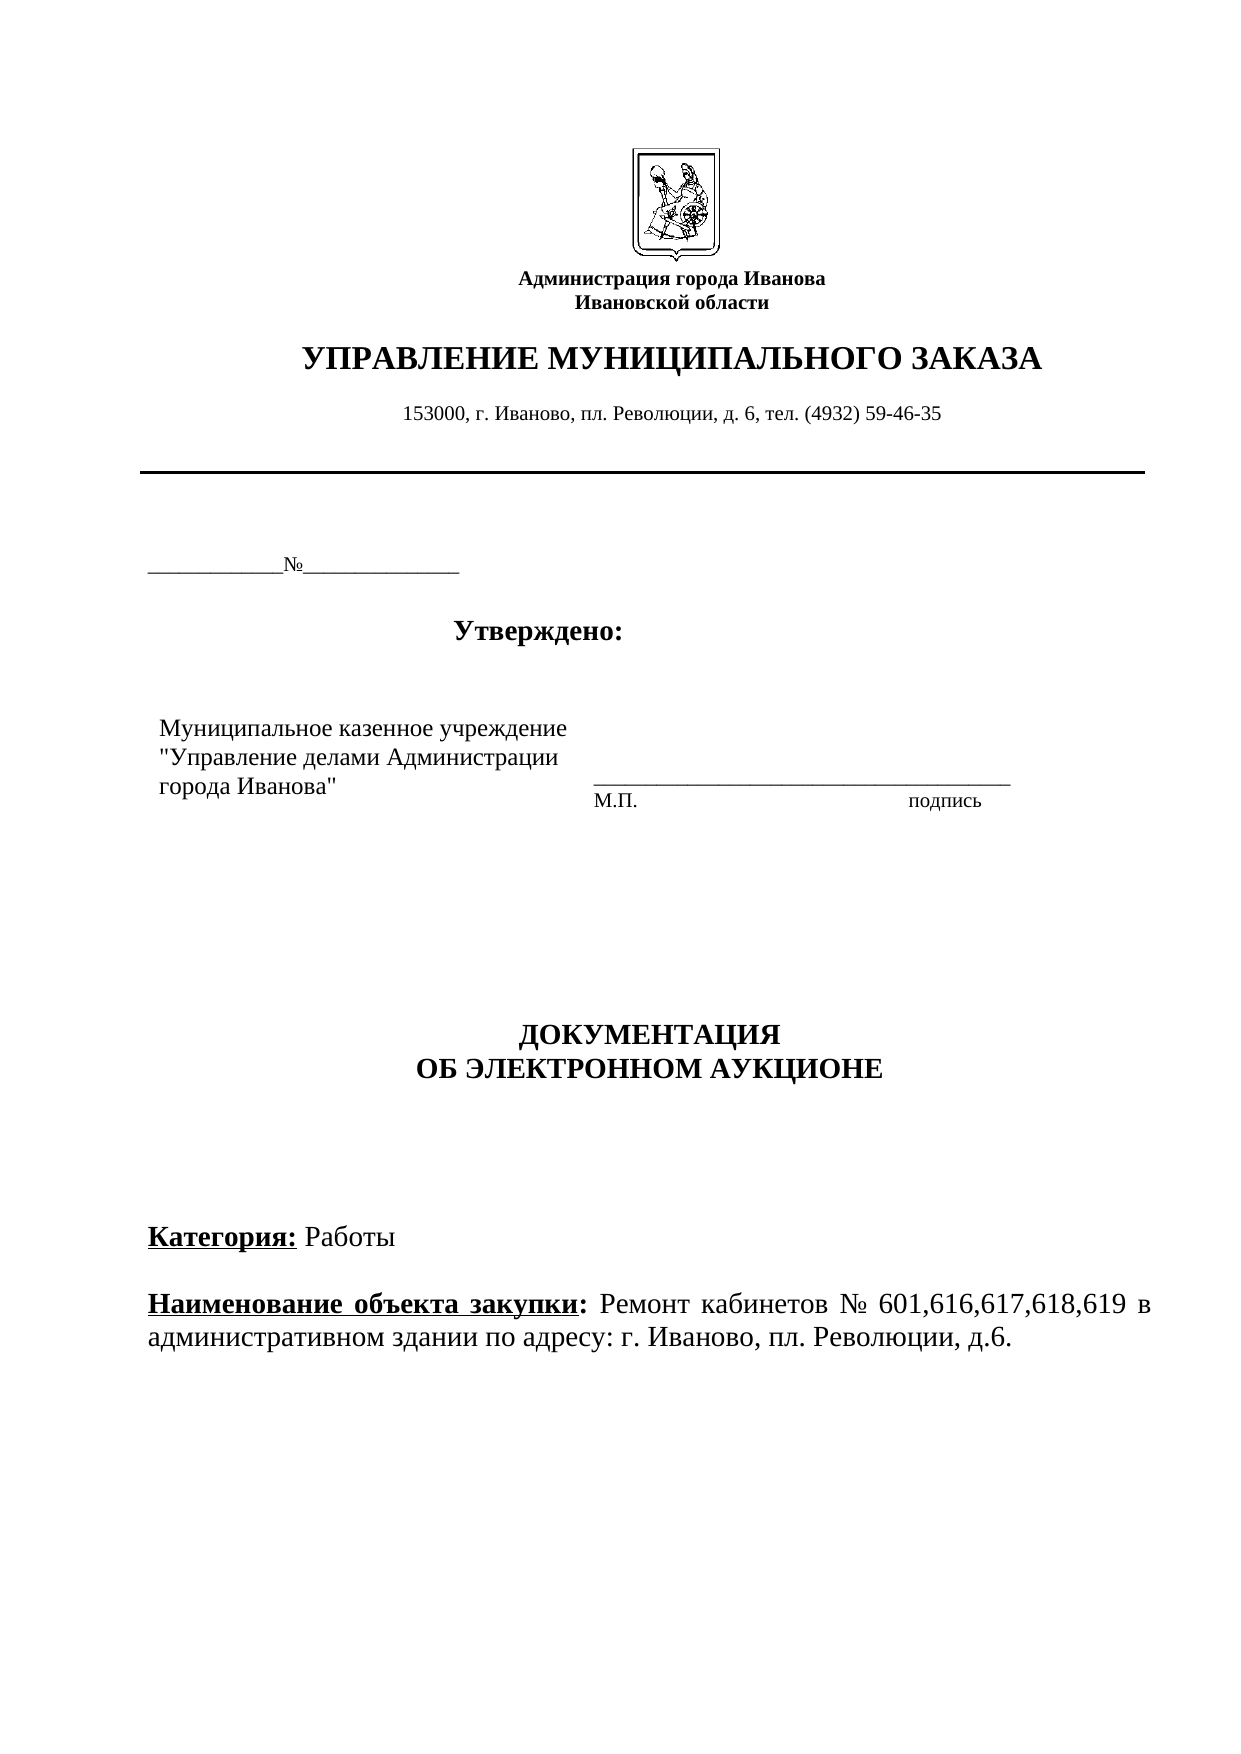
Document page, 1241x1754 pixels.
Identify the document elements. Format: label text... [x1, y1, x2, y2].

text Утверждено: [448, 613, 1152, 646]
text ДОКУМЕНТАЦИЯ [148, 1017, 1152, 1051]
text _____________№_______________ [148, 552, 1152, 576]
table_header Администрация города Иванова Ивановской области УПРАВЛЕНИЕ МУНИЦИПАЛЬНОГО ЗАКАЗА 153000, г. Иваново, пл. Революции, д. 6, тел. (4932) 59-46-35 [140, 143, 1144, 471]
text Категория: Работы [148, 1219, 1152, 1252]
table_header ________________________________________ М.П. подпись [583, 692, 1152, 821]
table_header Муниципальное казенное учреждение "Управление делами Администрации города Иванова" [148, 692, 582, 821]
text Наименование объекта закупки: Ремонт кабинетов № 601,616,617,618,619 в административном здании по адресу: г. Иваново, пл. Революции, д.6. [148, 1286, 1152, 1353]
text ОБ ЭЛЕКТРОННОМ АУКЦИОНЕ [148, 1051, 1152, 1084]
picture [624, 142, 731, 266]
